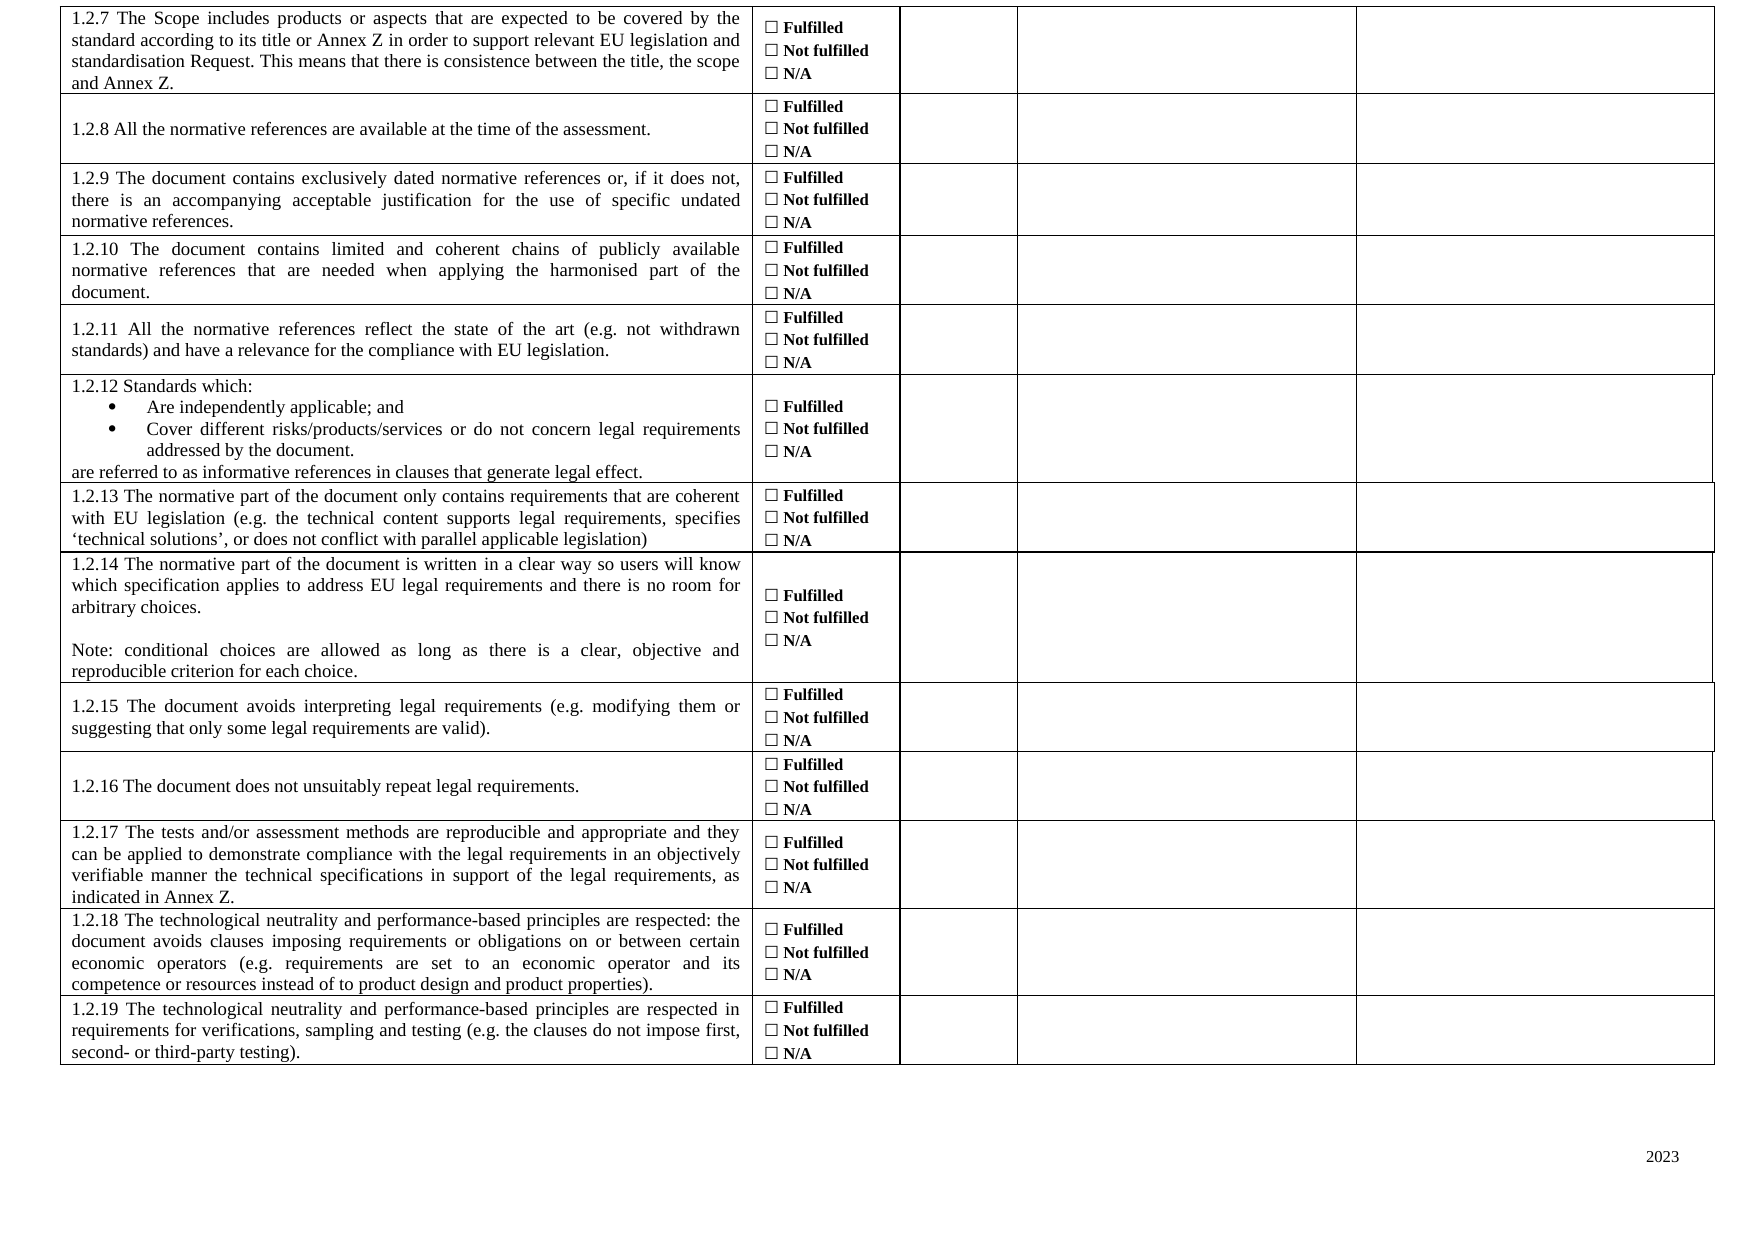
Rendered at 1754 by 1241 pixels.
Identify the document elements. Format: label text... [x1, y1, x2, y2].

table_cell [1018, 683, 1356, 751]
table_cell [1018, 909, 1356, 995]
table_cell [901, 305, 1017, 373]
table_cell [1018, 996, 1356, 1064]
table_cell 1.2.16 The document does not unsuitably repeat legal requirements. [61, 752, 752, 820]
table_cell Fulfilled Not fulfilled N/A [753, 164, 899, 235]
table_cell [901, 236, 1017, 304]
table_cell Fulfilled Not fulfilled N/A [753, 483, 899, 551]
table_cell [1018, 7, 1356, 93]
table_cell [901, 752, 1017, 820]
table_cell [753, 94, 899, 162]
table_cell [1018, 752, 1356, 820]
table_cell [1357, 996, 1714, 1064]
table_cell 1.2.11 All the normative references reflect the state of the art (e.g. not withdrawn standards) and have a relevance for the compliance with EU legislation. [61, 305, 752, 373]
table_cell [1357, 305, 1714, 373]
table_cell 1.2.14 The normative part of the document is written in a clear way so users will know which specification applies to address EU legal requirements and there is no room for arbitrary choices. Note: conditional choices are allowed as long as there is a clear, objective and reproducible criterion for each choice. [61, 553, 752, 682]
table_cell [901, 553, 1017, 682]
table_cell Fulfilled Not fulfilled N/A [753, 553, 899, 682]
table_cell Fulfilled Not fulfilled N/A [753, 752, 899, 820]
table_cell 1.2.10 The document contains limited and coherent chains of publicly available normative references that are needed when applying the harmonised part of the document. [61, 236, 752, 304]
table_cell [901, 909, 1017, 995]
table_cell [1357, 94, 1714, 162]
table_cell 1.2.9 The document contains exclusively dated normative references or, if it does not, there is an accompanying acceptable justification for the use of specific undated normative references. [61, 164, 752, 235]
table_cell [1018, 483, 1356, 551]
table_cell Fulfilled Not fulfilled N/A [753, 909, 899, 995]
table_cell Fulfilled Not fulfilled N/A [753, 375, 899, 482]
table_cell [901, 164, 1017, 235]
table_cell 1.2.12 Standards which: Are independently applicable; and Cover different risks/products/services or do not concern legal requirements addressed by the document. are referred to as informative references in clauses that generate legal effect. [61, 375, 752, 482]
table_cell [901, 94, 1017, 162]
table_cell Fulfilled Not fulfilled N/A [753, 683, 899, 751]
table_cell [1018, 821, 1356, 907]
table_cell [1357, 375, 1712, 482]
table_cell [1018, 305, 1356, 373]
table_cell [1357, 483, 1714, 551]
table_cell [1018, 553, 1356, 682]
table_cell [1018, 375, 1356, 482]
table_cell [901, 683, 1017, 751]
table_cell [901, 375, 1017, 482]
table_cell Fulfilled Not fulfilled N/A [753, 821, 899, 907]
table_cell 1.2.15 The document avoids interpreting legal requirements (e.g. modifying them or suggesting that only some legal requirements are valid). [61, 683, 752, 751]
table_cell [1357, 164, 1714, 235]
table_cell [1357, 821, 1714, 907]
table_cell 1.2.8 All the normative references are available at the time of the assessment. [61, 94, 752, 162]
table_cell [753, 7, 899, 93]
table_cell 1.2.18 The technological neutrality and performance-based principles are respected: the document avoids clauses imposing requirements or obligations on or between certain economic operators (e.g. requirements are set to an economic operator and its competence or resources instead of to product design and product properties). [61, 909, 752, 995]
table_cell [901, 996, 1017, 1064]
table_cell [1357, 236, 1714, 304]
table_cell [1018, 236, 1356, 304]
table_cell [1357, 683, 1714, 751]
table_cell [901, 483, 1017, 551]
table_cell [901, 821, 1017, 907]
table_cell [1357, 909, 1714, 995]
table_cell [1357, 553, 1712, 682]
table_cell [1357, 752, 1712, 820]
table_cell 1.2.13 The normative part of the document only contains requirements that are coherent with EU legislation (e.g. the technical content supports legal requirements, specifies ‘technical solutions’, or does not conflict with parallel applicable legislation) [61, 483, 752, 551]
table_cell Fulfilled Not fulfilled N/A [753, 305, 899, 373]
table_cell [1018, 94, 1356, 162]
table_cell [1357, 7, 1714, 93]
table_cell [753, 996, 899, 1064]
table_cell 1.2.17 The tests and/or assessment methods are reproducible and appropriate and they can be applied to demonstrate compliance with the legal requirements in an objectively verifiable manner the technical specifications in support of the legal requirements, as indicated in Annex Z. [61, 821, 752, 907]
table_cell 1.2.7 The Scope includes products or aspects that are expected to be covered by the standard according to its title or Annex Z in order to support relevant EU legislation and standardisation Request. This means that there is consistence between the title, the scope and Annex Z. [61, 7, 752, 93]
table_cell [1018, 164, 1356, 235]
table_cell 1.2.19 The technological neutrality and performance-based principles are respected in requirements for verifications, sampling and testing (e.g. the clauses do not impose first, second- or third-party testing). [61, 996, 752, 1064]
table_cell Fulfilled Not fulfilled N/A [753, 236, 899, 304]
table_cell [901, 7, 1017, 93]
